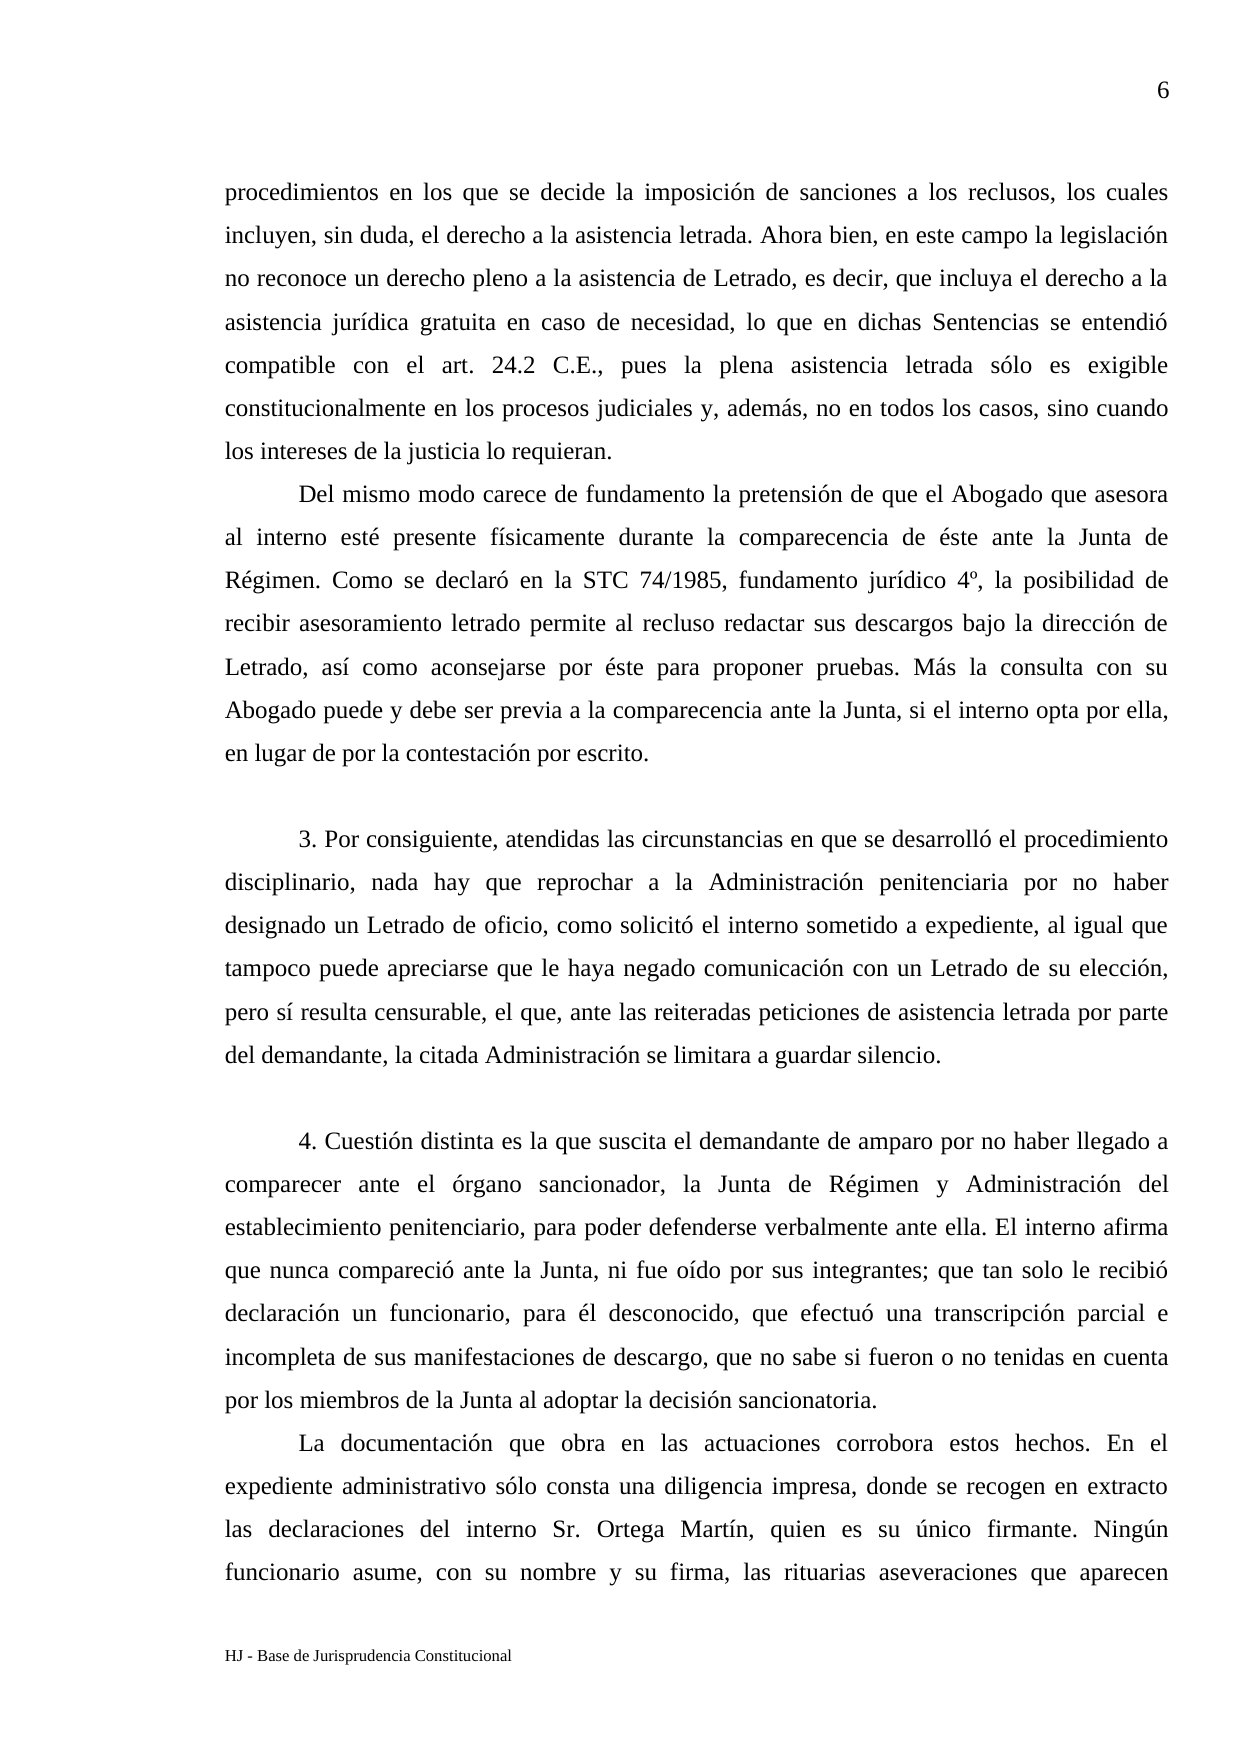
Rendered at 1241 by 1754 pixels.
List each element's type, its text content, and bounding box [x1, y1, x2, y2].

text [224, 1428, 1169, 1586]
text Del mismo modo carece de fundamento la pretensión de que el Abogado que asesora al interno esté presente físicamente durante la comparecencia de éste ante la Junta de Régimen. Como se declaró en la STC 74/1985, fundamento jurídico 4º, la posibilidad de recibir asesoramiento letrado permite al recluso redactar sus descargos bajo la dirección de Letrado, así como aconsejarse por éste para proponer pruebas. Más la consulta con su Abogado puede y debe ser previa a la comparecencia ante la Junta, si el interno opta por ella, en lugar de por la contestación por escrito. [224, 479, 1169, 767]
text 3. Por consiguiente, atendidas las circunstancias en que se desarrolló el procedimiento disciplinario, nada hay que reprochar a la Administración penitenciaria por no haber designado un Letrado de oficio, como solicitó el interno sometido a expediente, al igual que tampoco puede apreciarse que le haya negado comunicación con un Letrado de su elección, pero sí resulta censurable, el que, ante las reiteradas peticiones de asistencia letrada por parte del demandante, la citada Administración se limitara a guardar silencio. [224, 824, 1169, 1068]
text 4. Cuestión distinta es la que suscita el demandante de amparo por no haber llegado a comparecer ante el órgano sancionador, la Junta de Régimen y Administración del establecimiento penitenciario, para poder defenderse verbalmente ante ella. El interno afirma que nunca compareció ante la Junta, ni fue oído por sus integrantes; que tan solo le recibió declaración un funcionario, para él desconocido, que efectuó una transcripción parcial e incompleta de sus manifestaciones de descargo, que no sabe si fueron o no tenidas en cuenta por los miembros de la Junta al adoptar la decisión sancionatoria. [224, 1126, 1169, 1413]
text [224, 177, 1169, 465]
